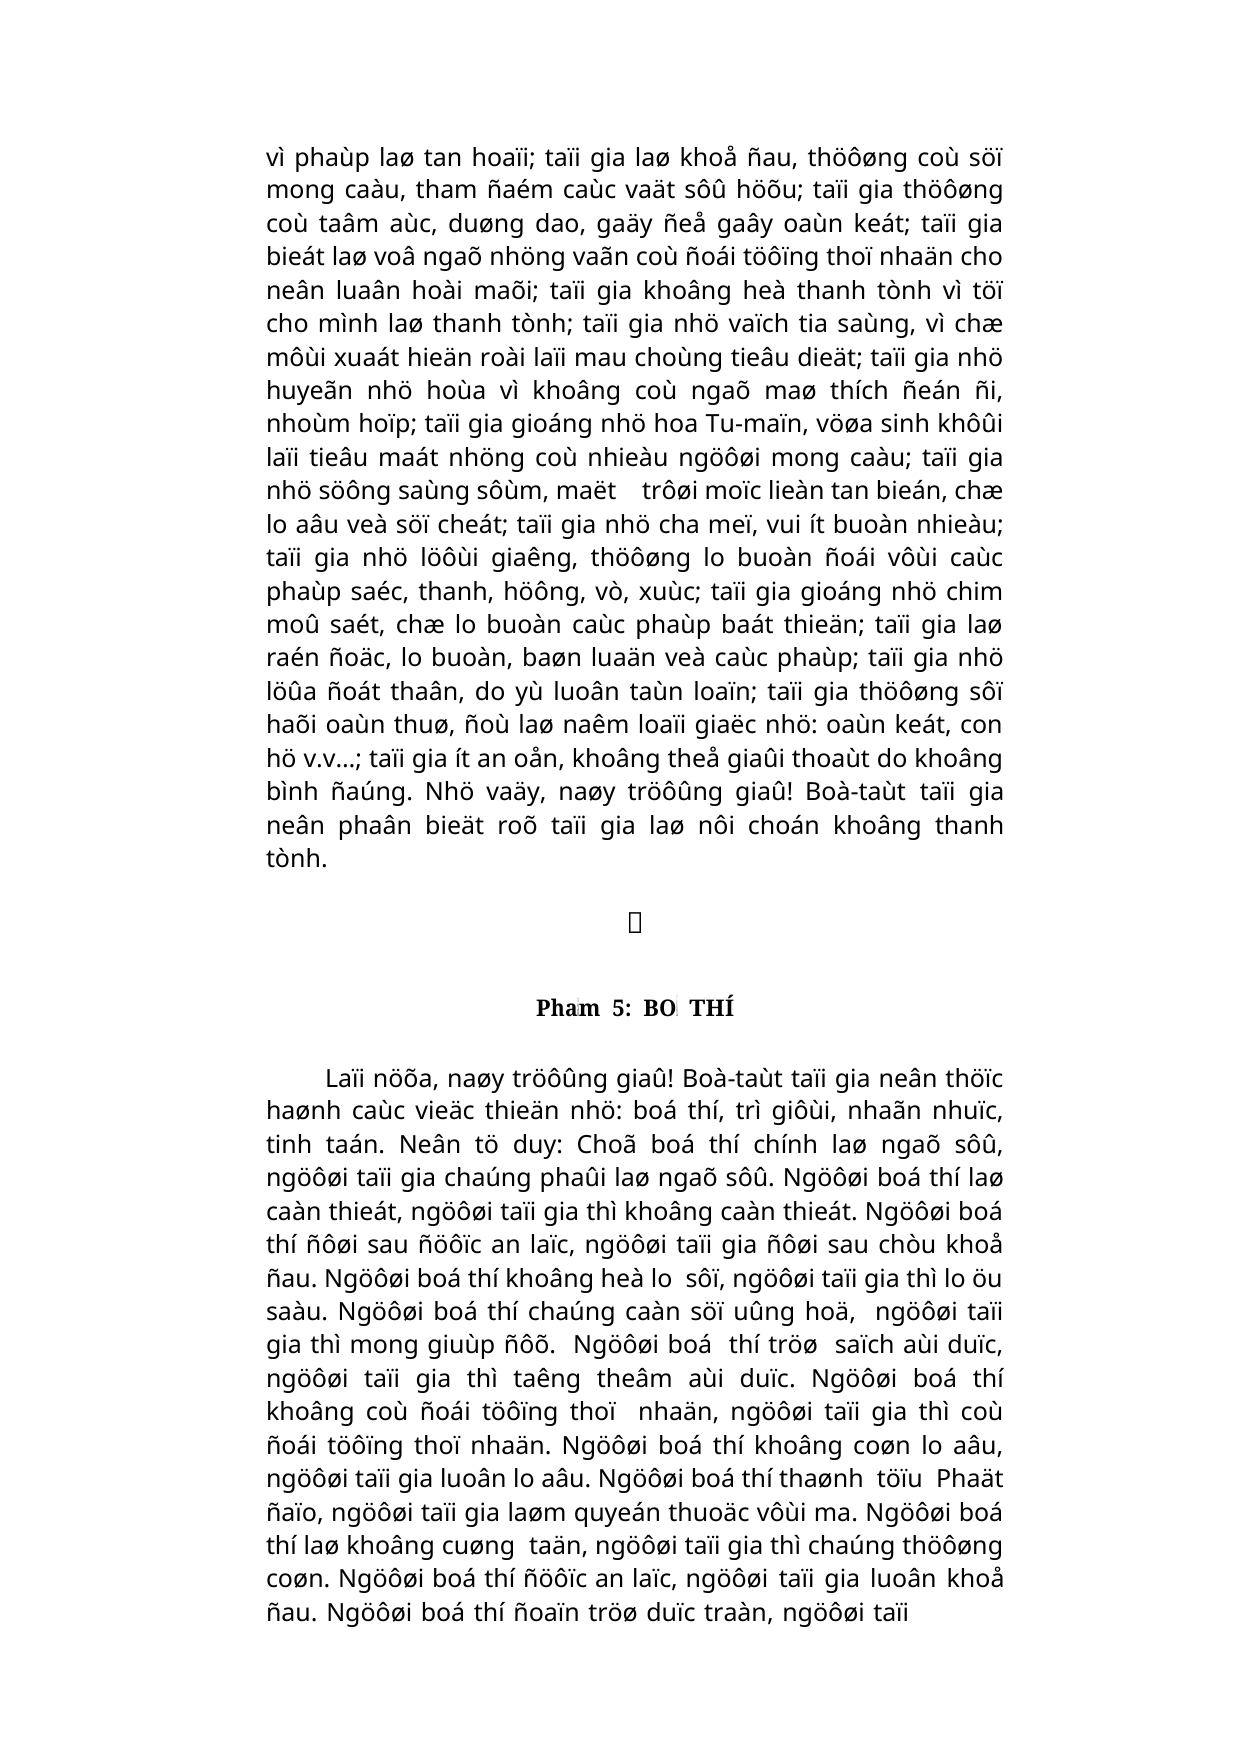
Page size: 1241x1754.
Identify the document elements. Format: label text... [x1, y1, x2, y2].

text Laïi nöõa, naøy tröôûng giaû! Boà-taùt taïi gia neân thöïc haønh caùc vieäc thieän nhö: boá thí, trì giôùi, nhaãn nhuïc, tinh taán. Neân tö duy: Choã boá thí chính laø ngaõ sôû, ngöôøi taïi gia chaúng phaûi laø ngaõ sôû. Ngöôøi boá thí laø caàn thieát, ngöôøi taïi gia thì khoâng caàn thieát. Ngöôøi boá thí ñôøi sau ñöôïc an laïc, ngöôøi taïi gia ñôøi sau chòu khoå ñau. Ngöôøi boá thí khoâng heà lo sôï, ngöôøi taïi gia thì lo öu saàu. Ngöôøi boá thí chaúng caàn söï uûng hoä, ngöôøi taïi gia thì mong giuùp ñôõ. Ngöôøi boá thí tröø saïch aùi duïc, ngöôøi taïi gia thì taêng theâm aùi duïc. Ngöôøi boá thí khoâng coù ñoái töôïng thoï nhaän, ngöôøi taïi gia thì coù ñoái töôïng thoï nhaän. Ngöôøi boá thí khoâng coøn lo aâu, ngöôøi taïi gia luoân lo aâu. Ngöôøi boá thí thaønh töïu Phaät ñaïo, ngöôøi taïi gia laøm quyeán thuoäc vôùi ma. Ngöôøi boá thí laø khoâng cuøng taän, ngöôøi taïi gia thì chaúng thöôøng coøn. Ngöôøi boá thí ñöôïc an laïc, ngöôøi taïi gia luoân khoå ñau. Ngöôøi boá thí ñoaïn tröø duïc traàn, ngöôøi taïi [266, 1060, 1004, 1629]
subtitle  [204, 902, 1065, 942]
text vì phaùp laø tan hoaïi; taïi gia laø khoå ñau, thöôøng coù söï mong caàu, tham ñaém caùc vaät sôû höõu; taïi gia thöôøng coù taâm aùc, duøng dao, gaäy ñeå gaây oaùn keát; taïi gia bieát laø voâ ngaõ nhöng vaãn coù ñoái töôïng thoï nhaän cho neân luaân hoài maõi; taïi gia khoâng heà thanh tònh vì töï cho mình laø thanh tònh; taïi gia nhö vaïch tia saùng, vì chæ môùi xuaát hieän roài laïi mau choùng tieâu dieät; taïi gia nhö huyeãn nhö hoùa vì khoâng coù ngaõ maø thích ñeán ñi, nhoùm hoïp; taïi gia gioáng nhö hoa Tu-maïn, vöøa sinh khôûi laïi tieâu maát nhöng coù nhieàu ngöôøi mong caàu; taïi gia nhö söông saùng sôùm, maët trôøi moïc lieàn tan bieán, chæ lo aâu veà söï cheát; taïi gia nhö cha meï, vui ít buoàn nhieàu; taïi gia nhö löôùi giaêng, thöôøng lo buoàn ñoái vôùi caùc phaùp saéc, thanh, höông, vò, xuùc; taïi gia gioáng nhö chim moû saét, chæ lo buoàn caùc phaùp baát thieän; taïi gia laø raén ñoäc, lo buoàn, baøn luaän veà caùc phaùp; taïi gia nhö löûa ñoát thaân, do yù luoân taùn loaïn; taïi gia thöôøng sôï haõi oaùn thuø, ñoù laø naêm loaïi giaëc nhö: oaùn keát, con hö v.v…; taïi gia ít an oån, khoâng theå giaûi thoaùt do khoâng bình ñaúng. Nhö vaäy, naøy tröôûng giaû! Boà-taùt taïi gia neân phaân bieät roõ taïi gia laø nôi choán khoâng thanh tònh. [266, 139, 1004, 875]
text Phaåm 5: BOÁ THÍ [404, 992, 865, 1024]
